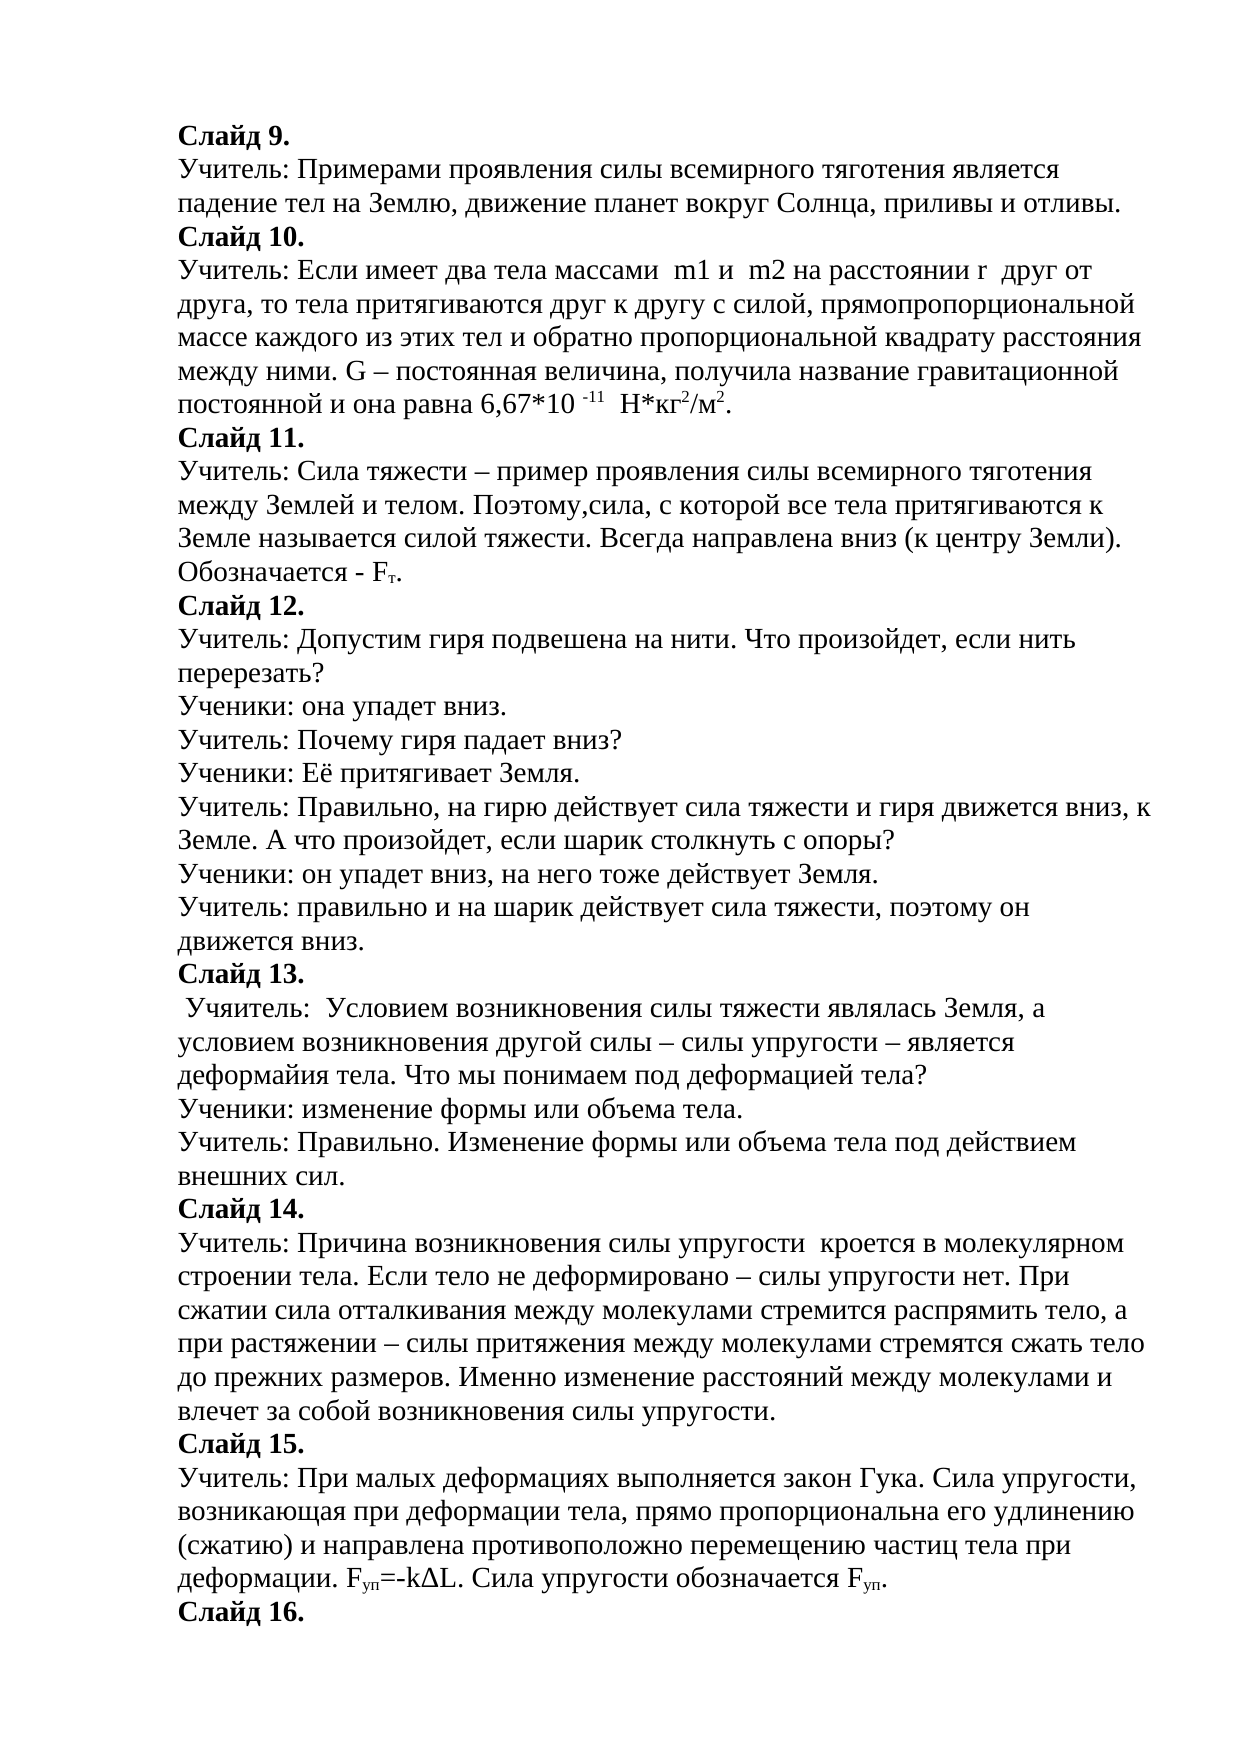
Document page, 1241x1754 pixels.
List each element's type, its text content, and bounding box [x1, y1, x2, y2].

text Слайд 15. [177, 1426, 1152, 1460]
text Ученики: Её притягивает Земля. [177, 755, 1152, 789]
text Слайд 9. [177, 118, 1152, 152]
text Учитель: Примерами проявления силы всемирного тяготения является падение тел на Землю, движение планет вокруг Солнца, приливы и отливы. [177, 152, 1152, 219]
text Учитель: Правильно, на гирю действует сила тяжести и гиря движется вниз, к Земле. А что произойдет, если шарик столкнуть с опоры? [177, 789, 1152, 856]
text Учитель: Допустим гиря подвешена на нити. Что произойдет, если нить перерезать? [177, 621, 1152, 688]
text Ученики: он упадет вниз, на него тоже действует Земля. [177, 856, 1152, 889]
text Учитель: При малых деформациях выполняется закон Гука. Сила упругости, возникающая при деформации тела, прямо пропорциональна его удлинению (сжатию) и направлена противоположно перемещению частиц тела при деформации. Fуп=-kΔL. Сила упругости обозначается Fуп. [177, 1460, 1152, 1594]
text Слайд 12. [177, 588, 1152, 621]
text Учяитель: Условием возникновения силы тяжести являлась Земля, а условием возникновения другой силы – силы упругости – является деформайия тела. Что мы понимаем под деформацией тела? [177, 990, 1152, 1091]
text Слайд 13. [177, 957, 1152, 990]
text Слайд 14. [177, 1191, 1152, 1225]
text Учитель: правильно и на шарик действует сила тяжести, поэтому он движется вниз. [177, 889, 1152, 957]
text Учитель: Причина возникновения силы упругости кроется в молекулярном строении тела. Если тело не деформировано – силы упругости нет. При сжатии сила отталкивания между молекулами стремится распрямить тело, а при растяжении – силы притяжения между молекулами стремятся сжать тело до прежних размеров. Именно изменение расстояний между молекулами и влечет за собой возникновения силы упругости. [177, 1225, 1152, 1426]
text Слайд 16. [177, 1594, 1152, 1627]
text Ученики: изменение формы или объема тела. [177, 1091, 1152, 1124]
text Учитель: Правильно. Изменение формы или объема тела под действием внешних сил. [177, 1124, 1152, 1191]
text Учитель: Если имеет два тела массами m1 и m2 на расстоянии r друг от друга, то тела притягиваются друг к другу с силой, прямопропорциональной массе каждого из этих тел и обратно пропорциональной квадрату расстояния между ними. G – постоянная величина, получила название гравитационной постоянной и она равна 6,67*10 -11 Н*кг2/м2. [177, 252, 1152, 420]
text Слайд 11. [177, 420, 1152, 453]
text Слайд 10. [177, 219, 1152, 252]
text Учитель: Сила тяжести – пример проявления силы всемирного тяготения между Землей и телом. Поэтому,сила, с которой все тела притягиваются к Земле называется силой тяжести. Всегда направлена вниз (к центру Земли). Обозначается - Fт. [177, 453, 1152, 588]
text Ученики: она упадет вниз. [177, 688, 1152, 722]
text Учитель: Почему гиря падает вниз? [177, 722, 1152, 755]
